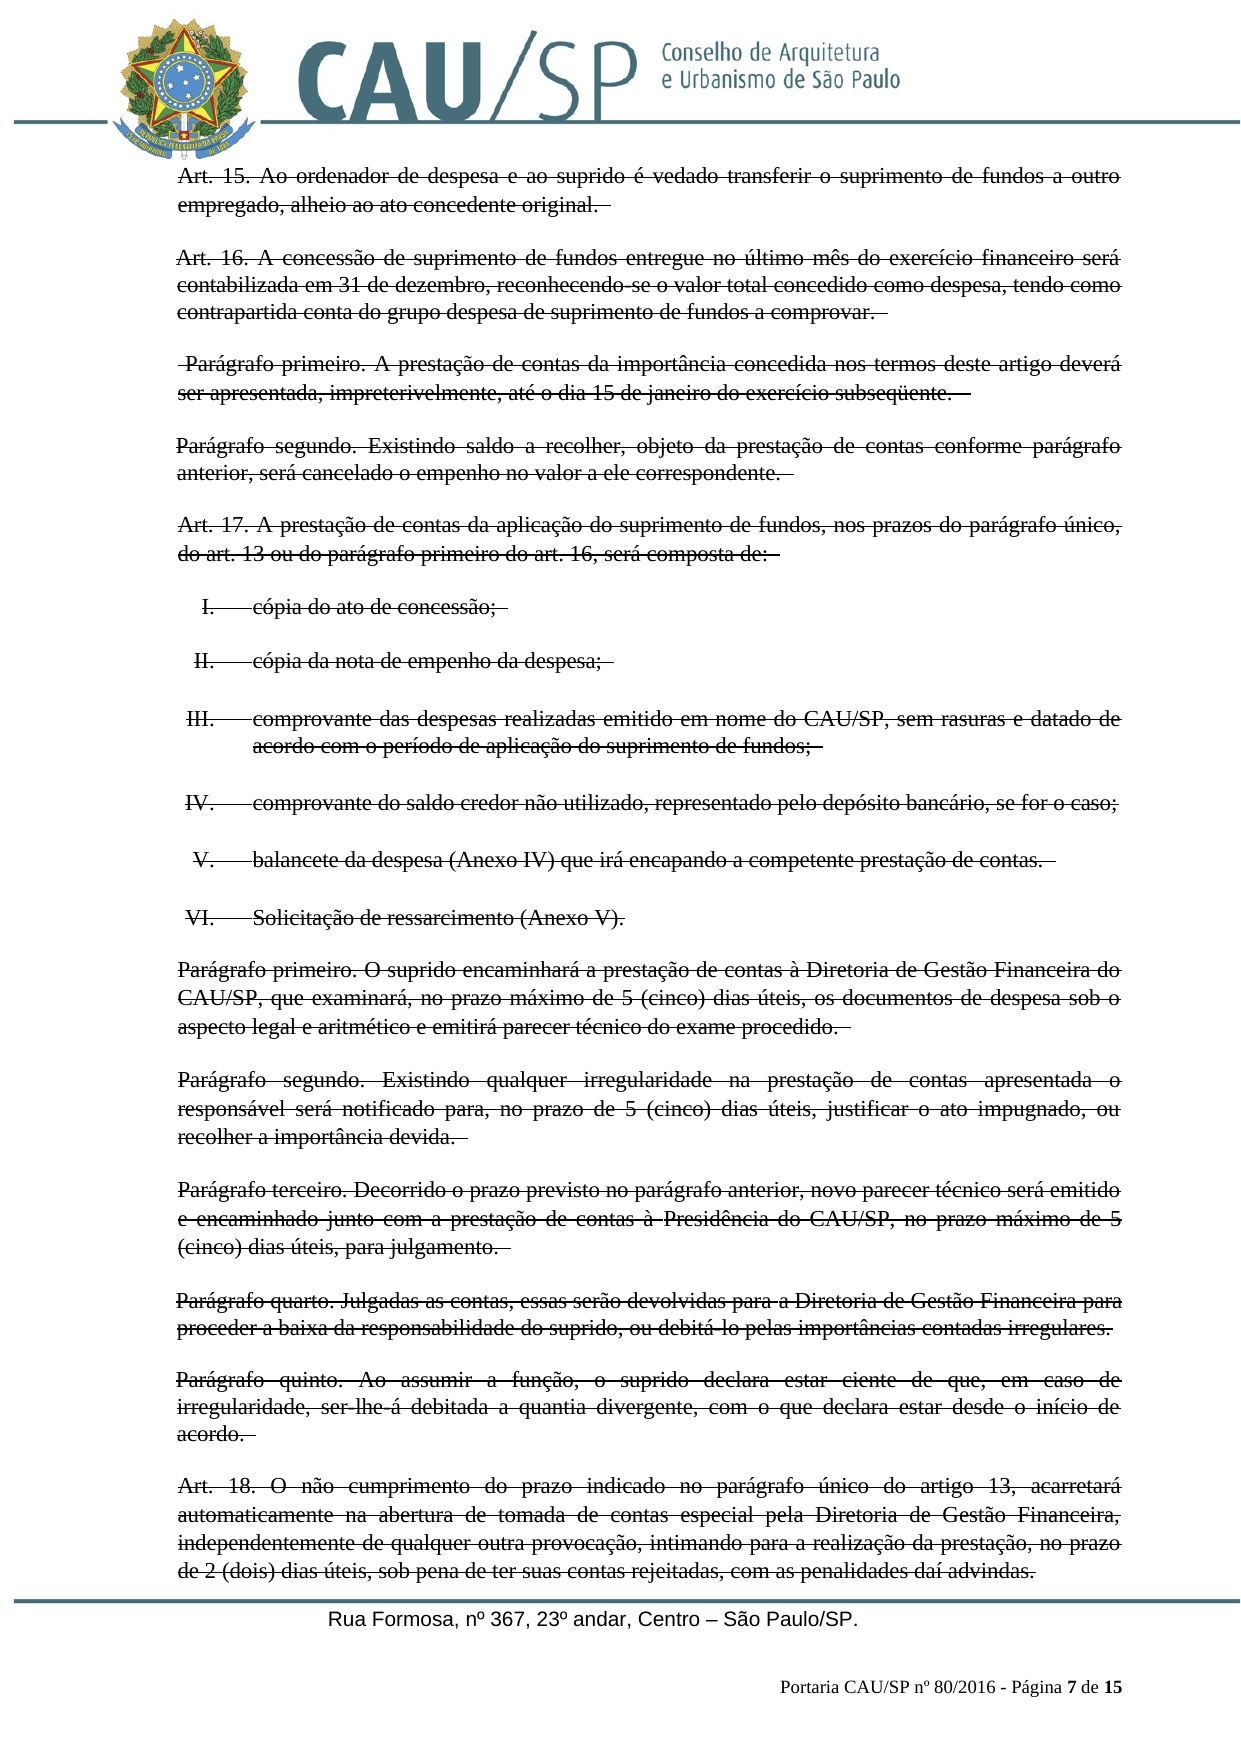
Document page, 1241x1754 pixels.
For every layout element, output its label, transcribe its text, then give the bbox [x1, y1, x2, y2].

text Art. 17. A prestação de contas da aplicação do suprimento de fundos, nos prazos do parágrafo único, do art. 13 ou do parágrafo primeiro do art. 16, será composta de: [177, 527, 1122, 566]
list comprovante do saldo credor não utilizado, representado pelo depósito bancário, se for o caso; [215, 789, 1122, 816]
text Art. 18. O não cumprimento do prazo indicado no parágrafo único do artigo 13, acarretará automaticamente na abertura de tomada de contas especial pela Diretoria de Gestão Financeira, independentemente de qualquer outra provocação, intimando para a realização da prestação, no prazo de 2 (dois) dias úteis, sob pena de ter suas contas rejeitadas, com as penalidades daí advindas. [177, 1545, 1122, 1584]
text Parágrafo segundo. Existindo qualquer irregularidade na prestação de contas apresentada o responsável será notificado para, no prazo de 5 (cinco) dias úteis, justificar o ato impugnado, ou recolher a importância devida. [177, 1066, 1122, 1081]
text Parágrafo segundo. Existindo qualquer irregularidade na prestação de contas apresentada o responsável será notificado para, no prazo de 5 (cinco) dias úteis, justificar o ato impugnado, ou recolher a importância devida. [177, 1082, 1122, 1149]
text Parágrafo quarto. Julgadas as contas, essas serão devolvidas para a Diretoria de Gestão Financeira para proceder a baixa da responsabilidade do suprido, ou debitá-lo pelas importâncias contadas irregulares. [176, 1302, 1122, 1340]
text Parágrafo primeiro. A prestação de contas da importância concedida nos termos deste artigo deverá ser apresentada, impreterivelmente, até o dia 15 de janeiro do exercício subseqüente. [177, 366, 1122, 405]
picture [13, 0, 1241, 1607]
text Art. 16. A concessão de suprimento de fundos entregue no último mês do exercício financeiro será contabilizada em 31 de dezembro, reconhecendo-se o valor total concedido como despesa, tendo como contrapartida conta do grupo despesa de suprimento de fundos a comprovar. [176, 244, 1122, 286]
text Parágrafo primeiro. O suprido encaminhará a prestação de contas à Diretoria de Gestão Financeira do CAU/SP, que examinará, no prazo máximo de 5 (cinco) dias úteis, os documentos de despesa sob o aspecto legal e aritmético e emitirá parecer técnico do exame procedido. [177, 971, 1122, 1039]
list cópia da nota de empenho da despesa; [215, 648, 1122, 674]
text Parágrafo quinto. Ao assumir a função, o suprido declara estar ciente de que, em caso de irregularidade, ser-lhe-á debitada a quantia divergente, com o que declara estar desde o início de acordo. [176, 1366, 1122, 1380]
list balancete da despesa (Anexo IV) que irá encapando a competente prestação de contas. [215, 847, 1122, 873]
text Art. 16. A concessão de suprimento de fundos entregue no último mês do exercício financeiro será contabilizada em 31 de dezembro, reconhecendo-se o valor total concedido como despesa, tendo como contrapartida conta do grupo despesa de suprimento de fundos a comprovar. [176, 287, 1122, 325]
text Parágrafo quarto. Julgadas as contas, essas serão devolvidas para a Diretoria de Gestão Financeira para proceder a baixa da responsabilidade do suprido, ou debitá-lo pelas importâncias contadas irregulares. [176, 1287, 1122, 1301]
text Parágrafo terceiro. Decorrido o prazo previsto no parágrafo anterior, novo parecer técnico será emitido e encaminhado junto com a prestação de contas à Presidência do CAU/SP, no prazo máximo de 5 (cinco) dias úteis, para julgamento. [177, 1177, 1122, 1219]
list cópia do ato de concessão; [215, 593, 1122, 620]
text Parágrafo segundo. Existindo saldo a recolher, objeto da prestação de contas conforme parágrafo anterior, será cancelado o empenho no valor a ele correspondente. [176, 448, 1122, 486]
list comprovante das despesas realizadas emitido em nome do CAU/SP, sem rasuras e datado de acordo com o período de aplicação do suprimento de fundos; [215, 720, 1122, 758]
list comprovante das despesas realizadas emitido em nome do CAU/SP, sem rasuras e datado de acordo com o período de aplicação do suprimento de fundos; [215, 705, 1122, 719]
text Art. 17. A prestação de contas da aplicação do suprimento de fundos, nos prazos do parágrafo único, do art. 13 ou do parágrafo primeiro do art. 16, será composta de: [177, 512, 1122, 526]
list Solicitação de ressarcimento (Anexo V). [215, 904, 1122, 930]
text Art. 18. O não cumprimento do prazo indicado no parágrafo único do artigo 13, acarretará automaticamente na abertura de tomada de contas especial pela Diretoria de Gestão Financeira, independentemente de qualquer outra provocação, intimando para a realização da prestação, no prazo de 2 (dois) dias úteis, sob pena de ter suas contas rejeitadas, com as penalidades daí advindas. [177, 1488, 1122, 1544]
text Art. 15. Ao ordenador de despesa e ao suprido é vedado transferir o suprimento de fundos a outro empregado, alheio ao ato concedente original. [177, 162, 1122, 217]
text Parágrafo quinto. Ao assumir a função, o suprido declara estar ciente de que, em caso de irregularidade, ser-lhe-á debitada a quantia divergente, com o que declara estar desde o início de acordo. [176, 1382, 1122, 1447]
text Parágrafo primeiro. A prestação de contas da importância concedida nos termos deste artigo deverá ser apresentada, impreterivelmente, até o dia 15 de janeiro do exercício subseqüente. [177, 351, 1122, 365]
text Parágrafo terceiro. Decorrido o prazo previsto no parágrafo anterior, novo parecer técnico será emitido e encaminhado junto com a prestação de contas à Presidência do CAU/SP, no prazo máximo de 5 (cinco) dias úteis, para julgamento. [177, 1220, 1122, 1260]
text Parágrafo segundo. Existindo saldo a recolher, objeto da prestação de contas conforme parágrafo anterior, será cancelado o empenho no valor a ele correspondente. [176, 432, 1122, 447]
